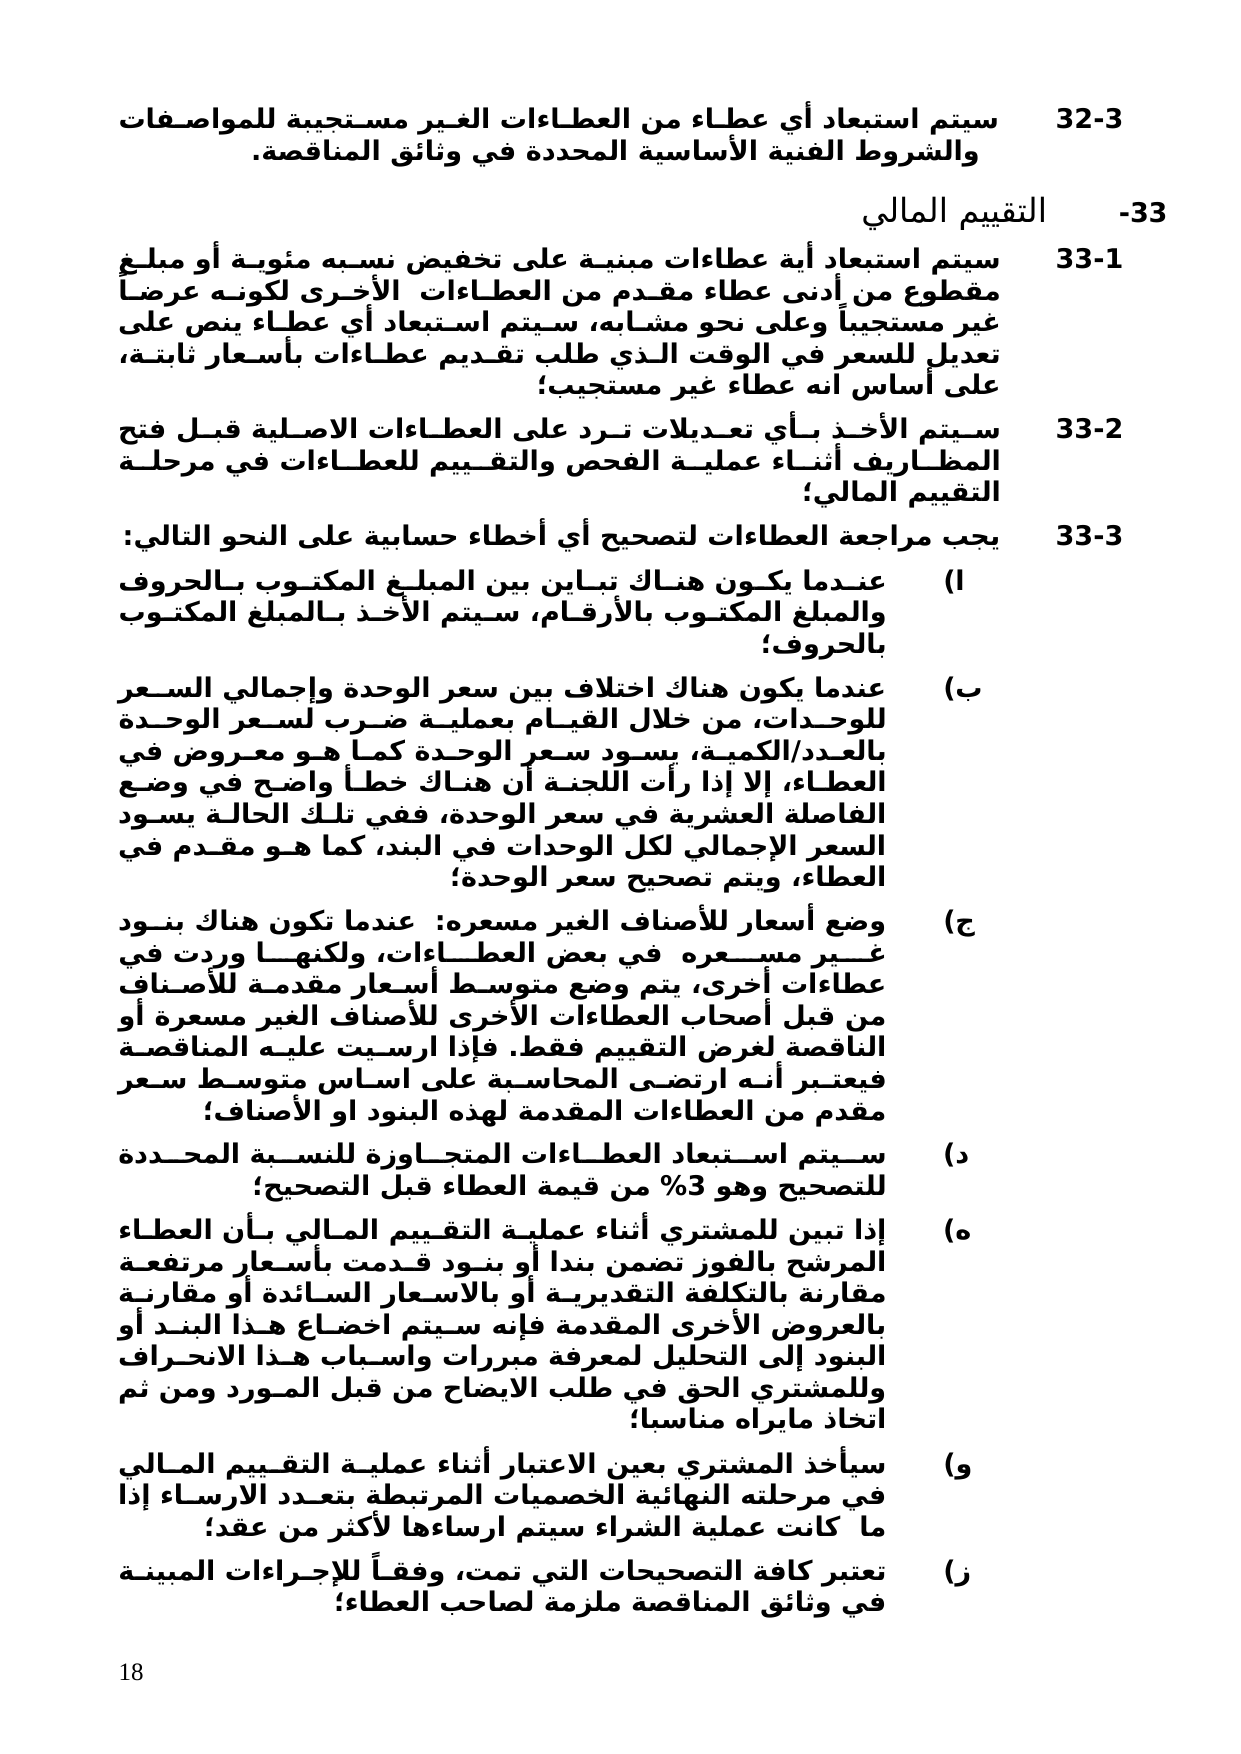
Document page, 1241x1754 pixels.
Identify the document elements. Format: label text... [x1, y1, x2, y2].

list سيأخذ المشتري بعين الاعتبار أثناء عملية التقييم المالي في مرحلته النهائية الخصميات المرتبطة بتعدد الارساء إذا ما كانت عملية الشراء سيتم ارساءها لأكثر من عقد؛ [118, 1448, 943, 1543]
list تعتبر كافة التصحيحات التي تمت، وفقاً للإجراءات المبينة في وثائق المناقصة ملزمة لصاحب العطاء؛ [118, 1555, 943, 1618]
list وضع أسعار للأصناف الغير مسعره: عندما تكون هناك بنود غير مسعره في بعض العطاءات، ولكنها وردت في عطاءات أخرى، يتم وضع متوسط أسعار مقدمة للأصناف من قبل أصحاب العطاءات الأخرى للأصناف الغير مسعرة أو الناقصة لغرض التقييم فقط. فإذا ارسيت عليه المناقصة فيعتبر أنه ارتضى المحاسبة على اساس متوسط سعر مقدم من العطاءات المقدمة لهذه البنود او الأصناف؛ [118, 905, 943, 1126]
list عندما يكون هناك اختلاف بين سعر الوحدة وإجمالي السعر للوحدات، من خلال القيام بعملية ضرب لسعر الوحدة بالعدد/الكمية، يسود سعر الوحدة كما هو معروض في العطاء، إلا إذا رأت اللجنة أن هناك خطأ واضح في وضع الفاصلة العشرية في سعر الوحدة، ففي تلك الحالة يسود السعر الإجمالي لكل الوحدات في البند، كما هو مقدم في العطاء، ويتم تصحيح سعر الوحدة؛ [118, 672, 943, 893]
list عندما يكون هناك تباين بين المبلغ المكتوب بالحروف والمبلغ المكتوب بالأرقام، سيتم الأخذ بالمبلغ المكتوب بالحروف؛ [118, 565, 943, 659]
list التقييم المالي [118, 192, 1118, 231]
list سيتم استبعاد أية عطاءات مبنية على تخفيض نسبه مئوية أو مبلغ مقطوع من أدنى عطاء مقدم من العطاءات الأخرى لكونه عرضاً غير مستجيباً وعلى نحو مشابه، سيتم استبعاد أي عطاء ينص على تعديل للسعر في الوقت الذي طلب تقديم عطاءات بأسعار ثابتة، على أساس انه عطاء غير مستجيب؛ [118, 243, 1056, 401]
list سيتم استبعاد العطاءات المتجاوزة للنسبة المحددة للتصحيح وهو 3% من قيمة العطاء قبل التصحيح؛ [118, 1139, 943, 1202]
list سيتم استبعاد أي عطاء من العطاءات الغير مستجيبة للمواصفات والشروط الفنية الأساسية المحددة في وثائق المناقصة. [118, 104, 1056, 167]
list إذا تبين للمشتري أثناء عملية التقييم المالي بأن العطاء المرشح بالفوز تضمن بندا أو بنود قدمت بأسعار مرتفعة مقارنة بالتكلفة التقديرية أو بالاسعار السائدة أو مقارنة بالعروض الأخرى المقدمة فإنه سيتم اخضاع هذا البند أو البنود إلى التحليل لمعرفة مبررات واسباب هذا الانحراف وللمشتري الحق في طلب الايضاح من قبل المورد ومن ثم اتخاذ مايراه مناسبا؛ [118, 1214, 943, 1435]
list يجب مراجعة العطاءات لتصحيح أي أخطاء حسابية على النحو التالي: [118, 521, 1056, 552]
list سيتم الأخذ بأي تعديلات ترد على العطاءات الاصلية قبل فتح المظاريف أثناء عملية الفحص والتقييم للعطاءات في مرحلة التقييم المالي؛ [118, 413, 1056, 508]
